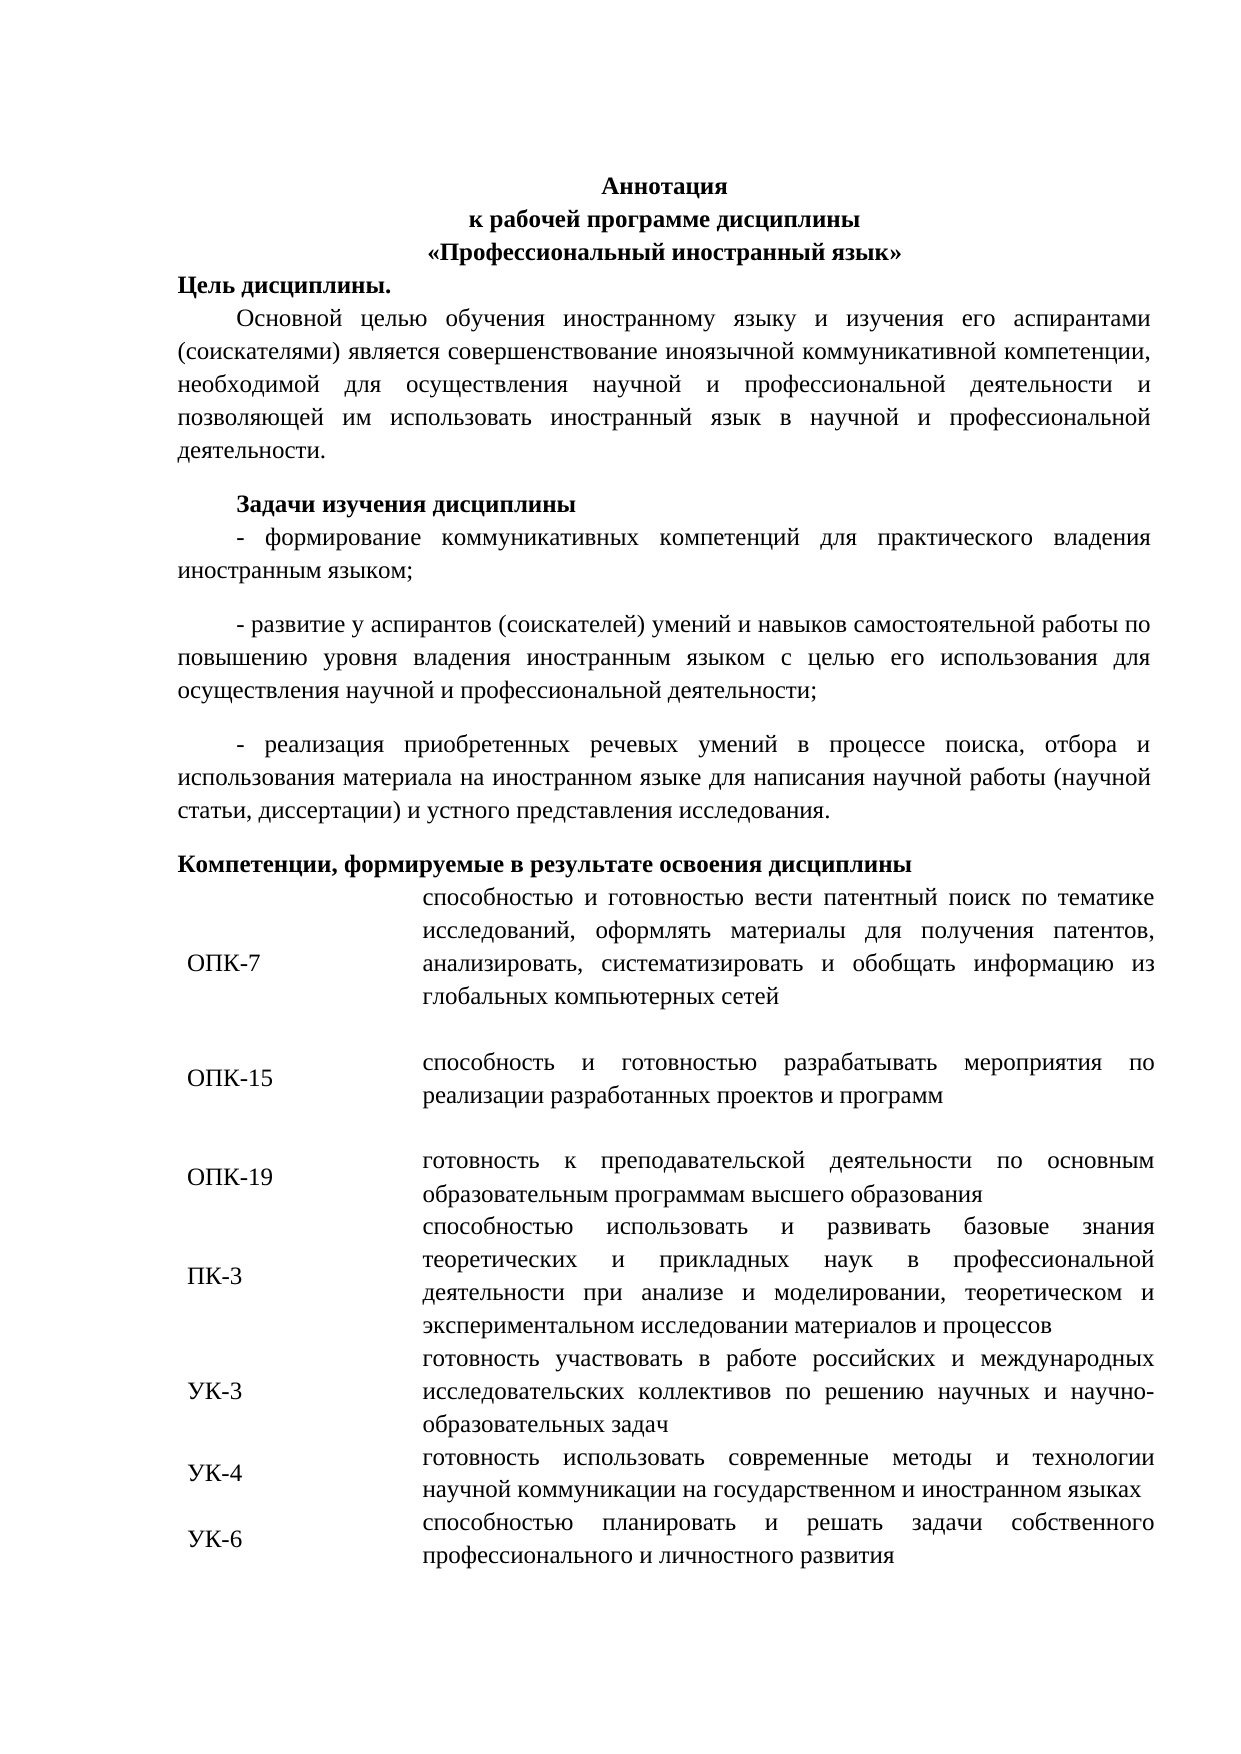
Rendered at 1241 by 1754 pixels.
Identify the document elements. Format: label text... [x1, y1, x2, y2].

text к рабочей программе дисциплины [177, 204, 1152, 233]
text - развитие у аспирантов (соискателей) умений и навыков самостоятельной работы по повышению уровня владения иностранным языком с целью его использования для осуществления научной и профессиональной деятельности; [177, 609, 1152, 704]
text Цель дисциплины. [177, 270, 1152, 299]
text - реализация приобретенных речевых умений в процессе поиска, отбора и использования материала на иностранном языке для написания научной работы (научной статьи, диссертации) и устного представления исследования. [177, 729, 1152, 824]
table_cell способностью планировать и решать задачи собственного профессионального и личностного развития [411, 1507, 1167, 1573]
table_header ОПК-19 [176, 1146, 411, 1211]
table_header ОПК-7 [176, 882, 411, 1047]
table_cell способностью использовать и развивать базовые знания теоретических и прикладных наук в профессиональной деятельности при анализе и моделировании, теоретическом и экспериментальном исследовании материалов и процессов [411, 1211, 1167, 1343]
table_cell УК-4 [176, 1442, 411, 1507]
text Задачи изучения дисциплины [177, 489, 1152, 518]
text «Профессиональный иностранный язык» [177, 237, 1152, 266]
text Аннотация [177, 171, 1152, 200]
table_header готовность к преподавательской деятельности по основным образовательным программам высшего образования [411, 1146, 1167, 1211]
table_cell готовность участвовать в работе российских и международных исследовательских коллективов по решению научных и научно-образовательных задач [411, 1343, 1167, 1442]
table_cell УК-6 [176, 1507, 411, 1573]
text Компетенции, формируемые в результате освоения дисциплины [177, 849, 1152, 878]
table_cell ПК-3 [176, 1211, 411, 1343]
table_cell УК-3 [176, 1343, 411, 1442]
text Основной целью обучения иностранному языку и изучения его аспирантами (соискателями) является совершенствование иноязычной коммуникативной компетенции, необходимой для осуществления научной и профессиональной деятельности и позволяющей им использовать иностранный язык в научной и профессиональной деятельности. [177, 303, 1152, 464]
table_cell ОПК-15 [176, 1047, 411, 1113]
table_cell готовность использовать современные методы и технологии научной коммуникации на государственном и иностранном языках [411, 1442, 1167, 1507]
table_header способностью и готовностью вести патентный поиск по тематике исследований, оформлять материалы для получения патентов, анализировать, систематизировать и обобщать информацию из глобальных компьютерных сетей [411, 882, 1167, 1047]
table_cell способность и готовностью разрабатывать мероприятия по реализации разработанных проектов и программ [411, 1047, 1167, 1113]
text - формирование коммуникативных компетенций для практического владения иностранным языком; [177, 522, 1152, 584]
